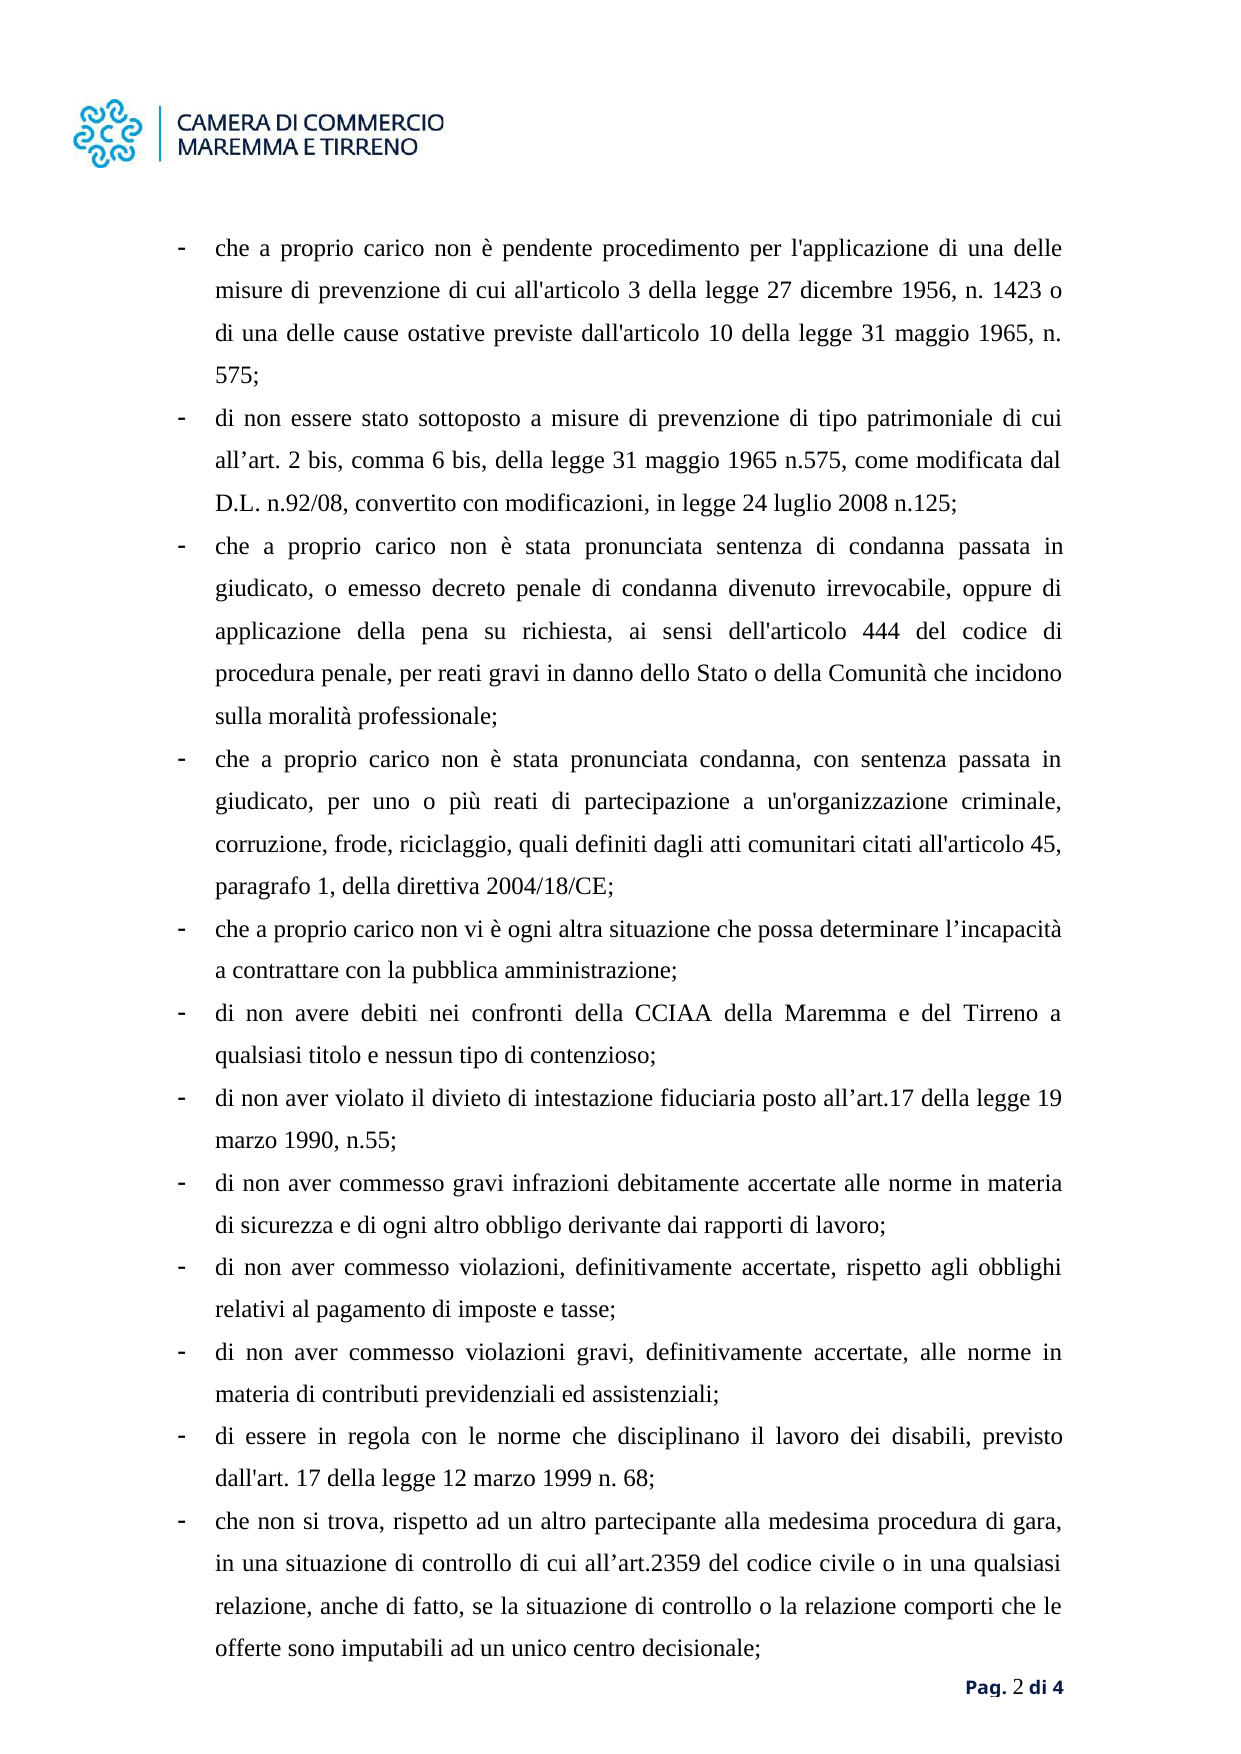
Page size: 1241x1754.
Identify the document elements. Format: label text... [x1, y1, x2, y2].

list di essere in regola con le norme che disciplinano il lavoro dei disabili, previsto dall'art. 17 della legge 12 marzo 1999 n. 68; [177, 1421, 1063, 1492]
list che non si trova, rispetto ad un altro partecipante alla medesima procedura di gara, in una situazione di controllo di cui all’art.2359 del codice civile o in una qualsiasi relazione, anche di fatto, se la situazione di controllo o la relazione comporti che le offerte sono imputabili ad un unico centro decisionale; [177, 1506, 1063, 1662]
text D.L. n.92/08, convertito con modificazioni, in legge 24 luglio 2008 n.125; [215, 488, 1078, 516]
list di non aver commesso violazioni, definitivamente accertate, rispetto agli obblighi relativi al pagamento di imposte e tasse; [177, 1252, 1063, 1323]
picture [73, 99, 444, 168]
list di non aver violato il divieto di intestazione fiduciaria posto all’art.17 della legge 19 marzo 1990, n.55; [177, 1083, 1063, 1153]
list che a proprio carico non vi è ogni altra situazione che possa determinare l’incapacità a contrattare con la pubblica amministrazione; [177, 914, 1063, 984]
list che a proprio carico non è pendente procedimento per l'applicazione di una delle misure di prevenzione di cui all'articolo 3 della legge 27 dicembre 1956, n. 1423 o di una delle cause ostative previste dall'articolo 10 della legge 31 maggio 1965, n. 575; [177, 233, 1063, 389]
list di non aver commesso violazioni gravi, definitivamente accertate, alle norme in materia di contributi previdenziali ed assistenziali; [177, 1337, 1063, 1407]
list di non essere stato sottoposto a misure di prevenzione di tipo patrimoniale di cui all’art. 2 bis, comma 6 bis, della legge 31 maggio 1965 n.575, come modificata dal [177, 403, 1063, 474]
list che a proprio carico non è stata pronunciata condanna, con sentenza passata in giudicato, per uno o più reati di partecipazione a un'organizzazione criminale, corruzione, frode, riciclaggio, quali definiti dagli atti comunitari citati all'articolo 45, paragrafo 1, della direttiva 2004/18/CE; [177, 744, 1063, 900]
list di non avere debiti nei confronti della CCIAA della Maremma e del Tirreno a qualsiasi titolo e nessun tipo di contenzioso; [177, 998, 1063, 1069]
list di non aver commesso gravi infrazioni debitamente accertate alle norme in materia di sicurezza e di ogni altro obbligo derivante dai rapporti di lavoro; [177, 1168, 1063, 1238]
list che a proprio carico non è stata pronunciata sentenza di condanna passata in giudicato, o emesso decreto penale di condanna divenuto irrevocabile, oppure di applicazione della pena su richiesta, ai sensi dell'articolo 444 del codice di procedura penale, per reati gravi in danno dello Stato o della Comunità che incidono sulla moralità professionale; [177, 531, 1063, 729]
